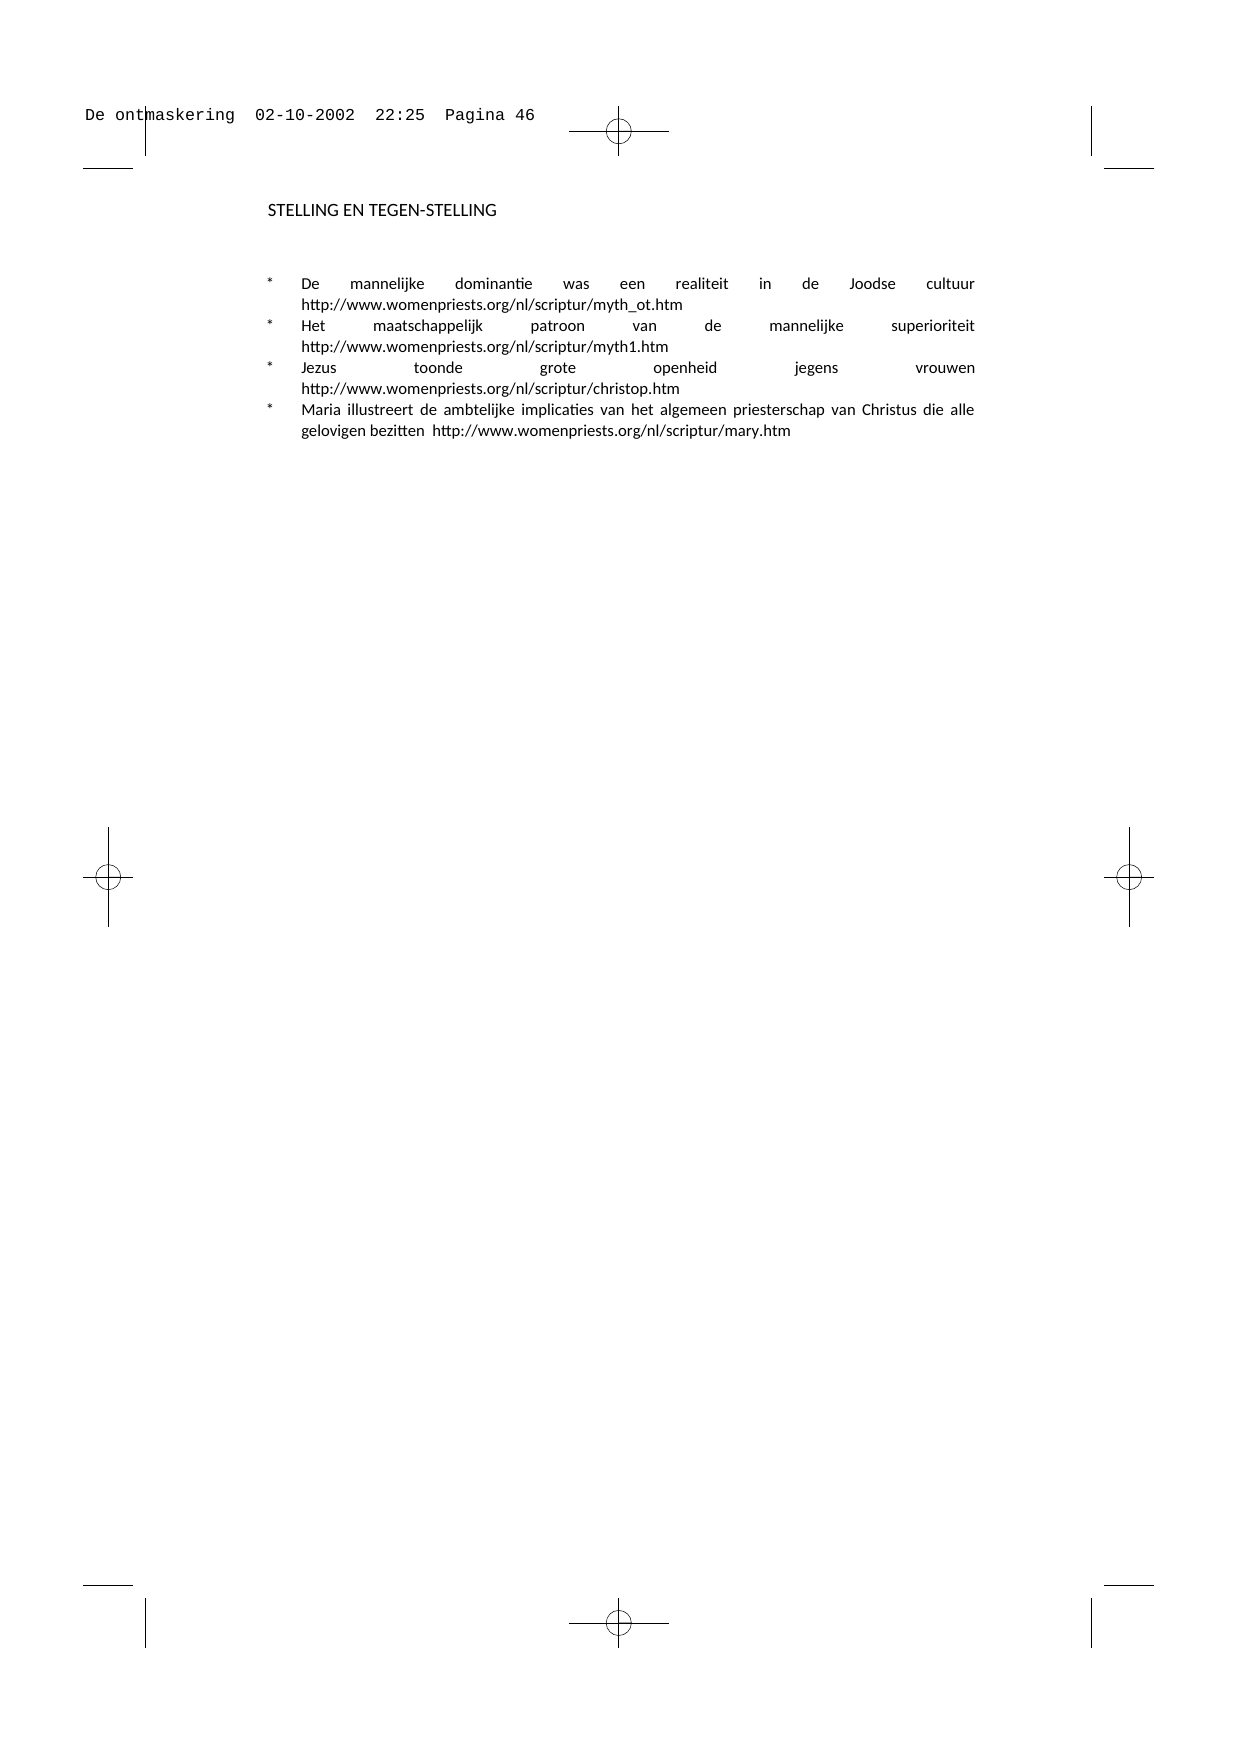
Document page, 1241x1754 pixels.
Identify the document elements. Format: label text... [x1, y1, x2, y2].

list De mannelijke dominantie was een realiteit in de Joodse cultuur http://www.womenpriests.org/nl/scriptur/myth_ot.htm [266, 273, 975, 314]
list Maria illustreert de ambtelijke implicaties van het algemeen priesterschap van Christus die alle gelovigen bezitten http://www.womenpriests.org/nl/scriptur/mary.htm [266, 399, 975, 440]
list Het maatschappelijk patroon van de mannelijke superioriteit http://www.womenpriests.org/nl/scriptur/myth1.htm [266, 315, 975, 356]
list Jezus toonde grote openheid jegens vrouwen http://www.womenpriests.org/nl/scriptur/christop.htm [266, 357, 975, 398]
